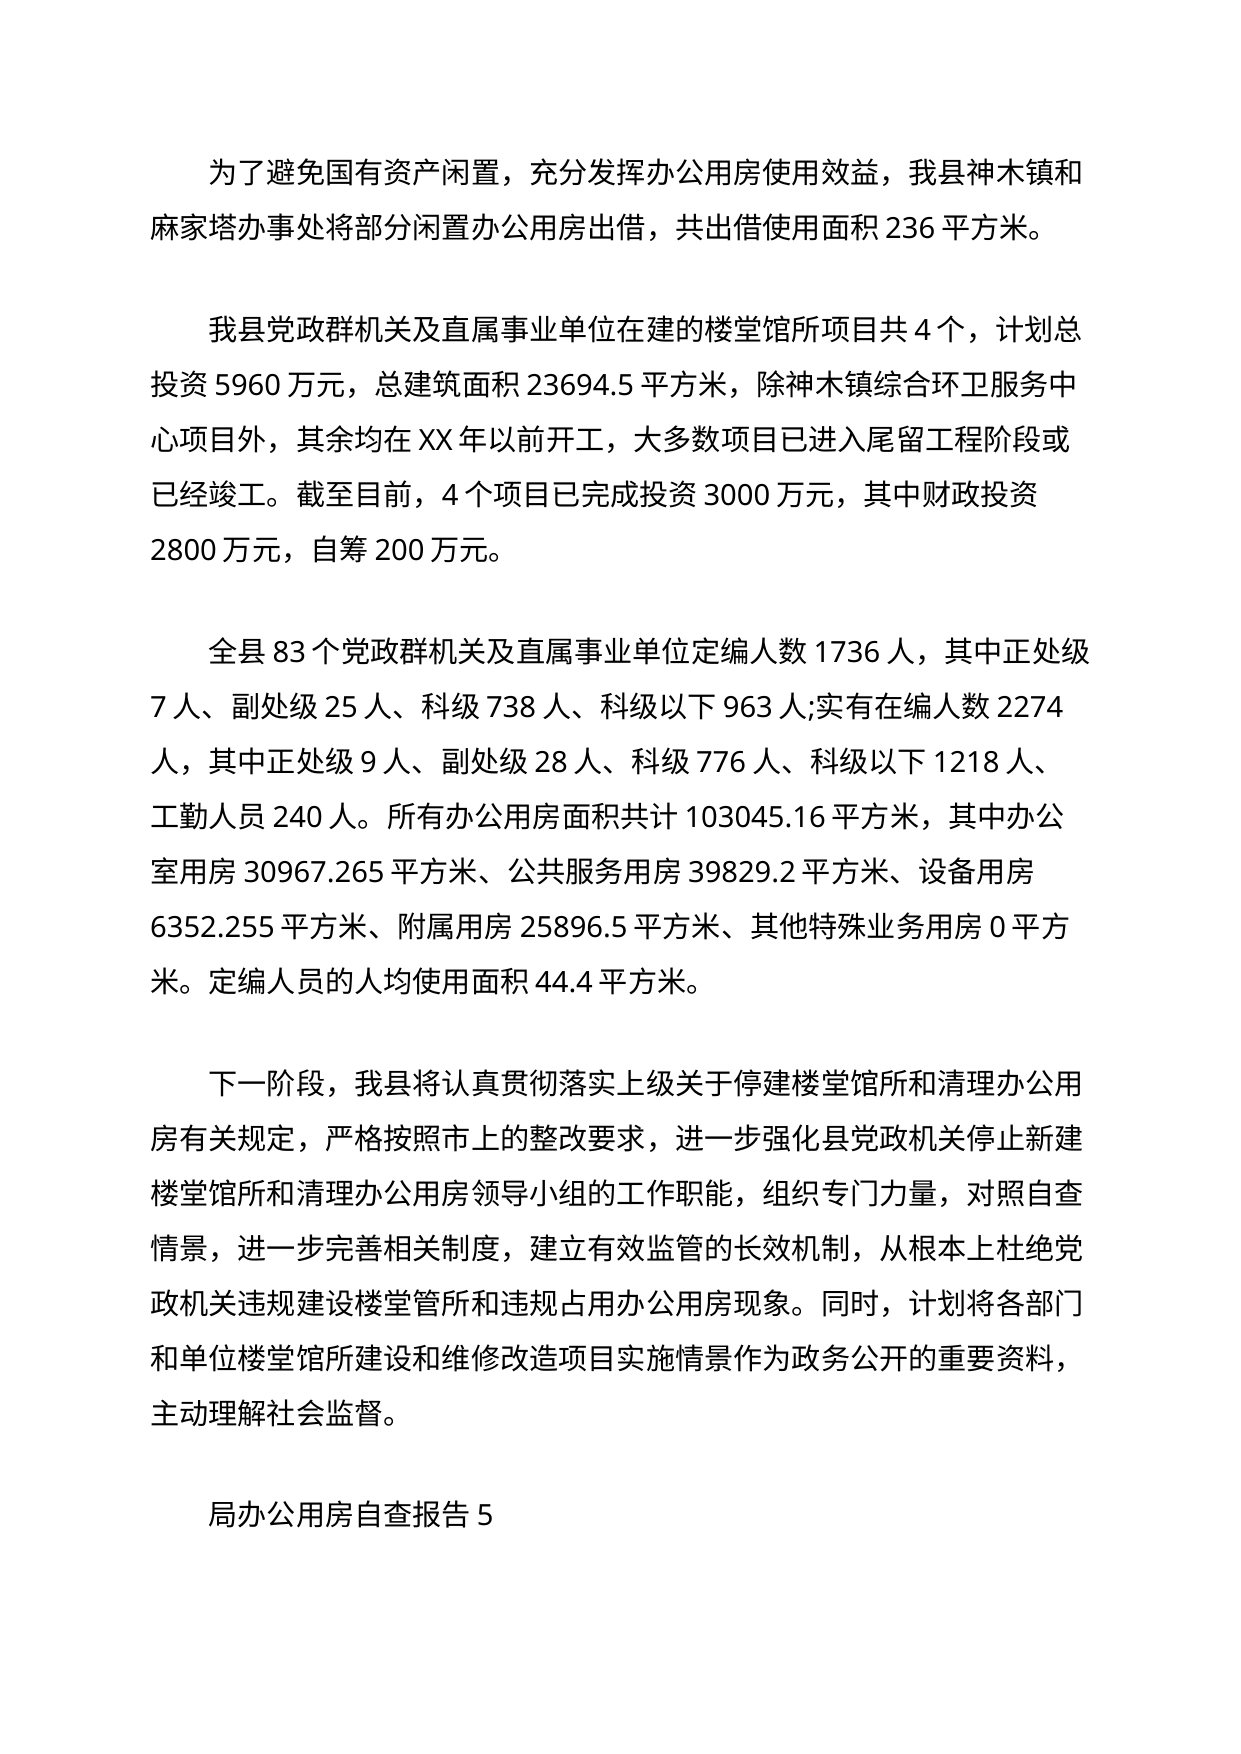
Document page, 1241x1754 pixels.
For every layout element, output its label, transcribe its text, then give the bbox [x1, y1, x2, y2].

text 局办公用房自查报告5 [150, 1492, 1090, 1534]
text 下一阶段，我县将认真贯彻落实上级关于停建楼堂馆所和清理办公用房有关规定，严格按照市上的整改要求，进一步强化县党政机关停止新建楼堂馆所和清理办公用房领导小组的工作职能，组织专门力量，对照自查情景，进一步完善相关制度，建立有效监管的长效机制，从根本上杜绝党政机关违规建设楼堂管所和违规占用办公用房现象。同时，计划将各部门和单位楼堂馆所建设和维修改造项目实施情景作为政务公开的重要资料，主动理解社会监督。 [150, 1061, 1090, 1432]
text 我县党政群机关及直属事业单位在建的楼堂馆所项目共4个，计划总投资5960万元，总建筑面积23694.5平方米，除神木镇综合环卫服务中心项目外，其余均在XX年以前开工，大多数项目已进入尾留工程阶段或已经竣工。截至目前，4个项目已完成投资3000万元，其中财政投资2800万元，自筹200万元。 [150, 307, 1090, 569]
text 全县83个党政群机关及直属事业单位定编人数1736人，其中正处级7人、副处级25人、科级738人、科级以下963人;实有在编人数2274人，其中正处级9人、副处级28人、科级776人、科级以下1218人、工勤人员240人。所有办公用房面积共计103045.16平方米，其中办公室用房30967.265平方米、公共服务用房39829.2平方米、设备用房6352.255平方米、附属用房25896.5平方米、其他特殊业务用房0平方米。定编人员的人均使用面积44.4平方米。 [150, 629, 1090, 1001]
text 为了避免国有资产闲置，充分发挥办公用房使用效益，我县神木镇和麻家塔办事处将部分闲置办公用房出借，共出借使用面积236平方米。 [150, 150, 1090, 247]
